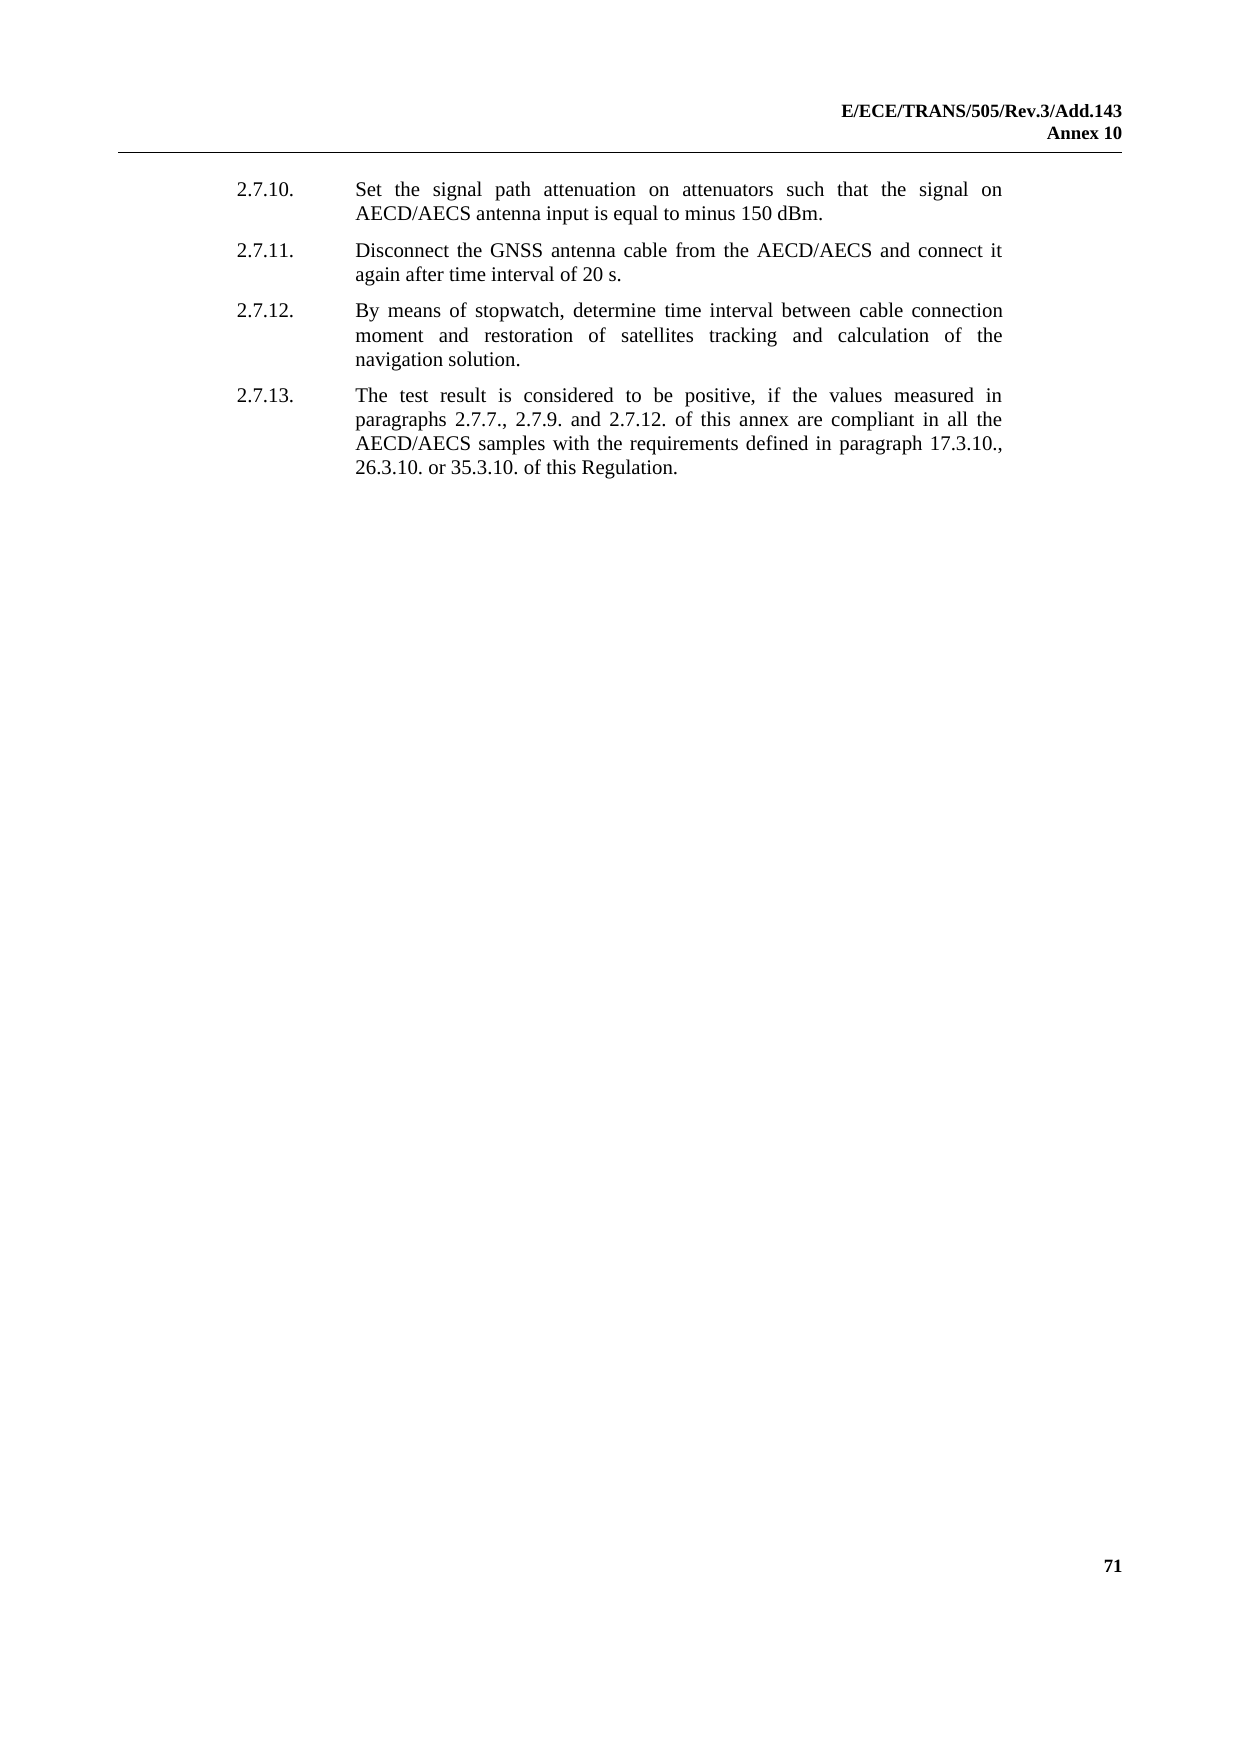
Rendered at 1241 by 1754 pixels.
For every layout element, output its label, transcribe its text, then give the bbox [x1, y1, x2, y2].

text 2.7.13. The test result is considered to be positive, if the values measured in paragraphs 2.7.7., 2.7.9. and 2.7.12. of this annex are compliant in all the AECD/AECS samples with the requirements defined in paragraph 17.3.10., 26.3.10. or 35.3.10. of this Regulation. [237, 383, 1003, 479]
text 2.7.10. Set the signal path attenuation on attenuators such that the signal on AECD/AECS antenna input is equal to minus 150 dBm. [237, 177, 1003, 225]
text 2.7.12. By means of stopwatch, determine time interval between cable connection moment and restoration of satellites tracking and calculation of the navigation solution. [237, 298, 1003, 371]
text 2.7.11. Disconnect the GNSS antenna cable from the AECD/AECS and connect it again after time interval of 20 s. [237, 238, 1003, 286]
